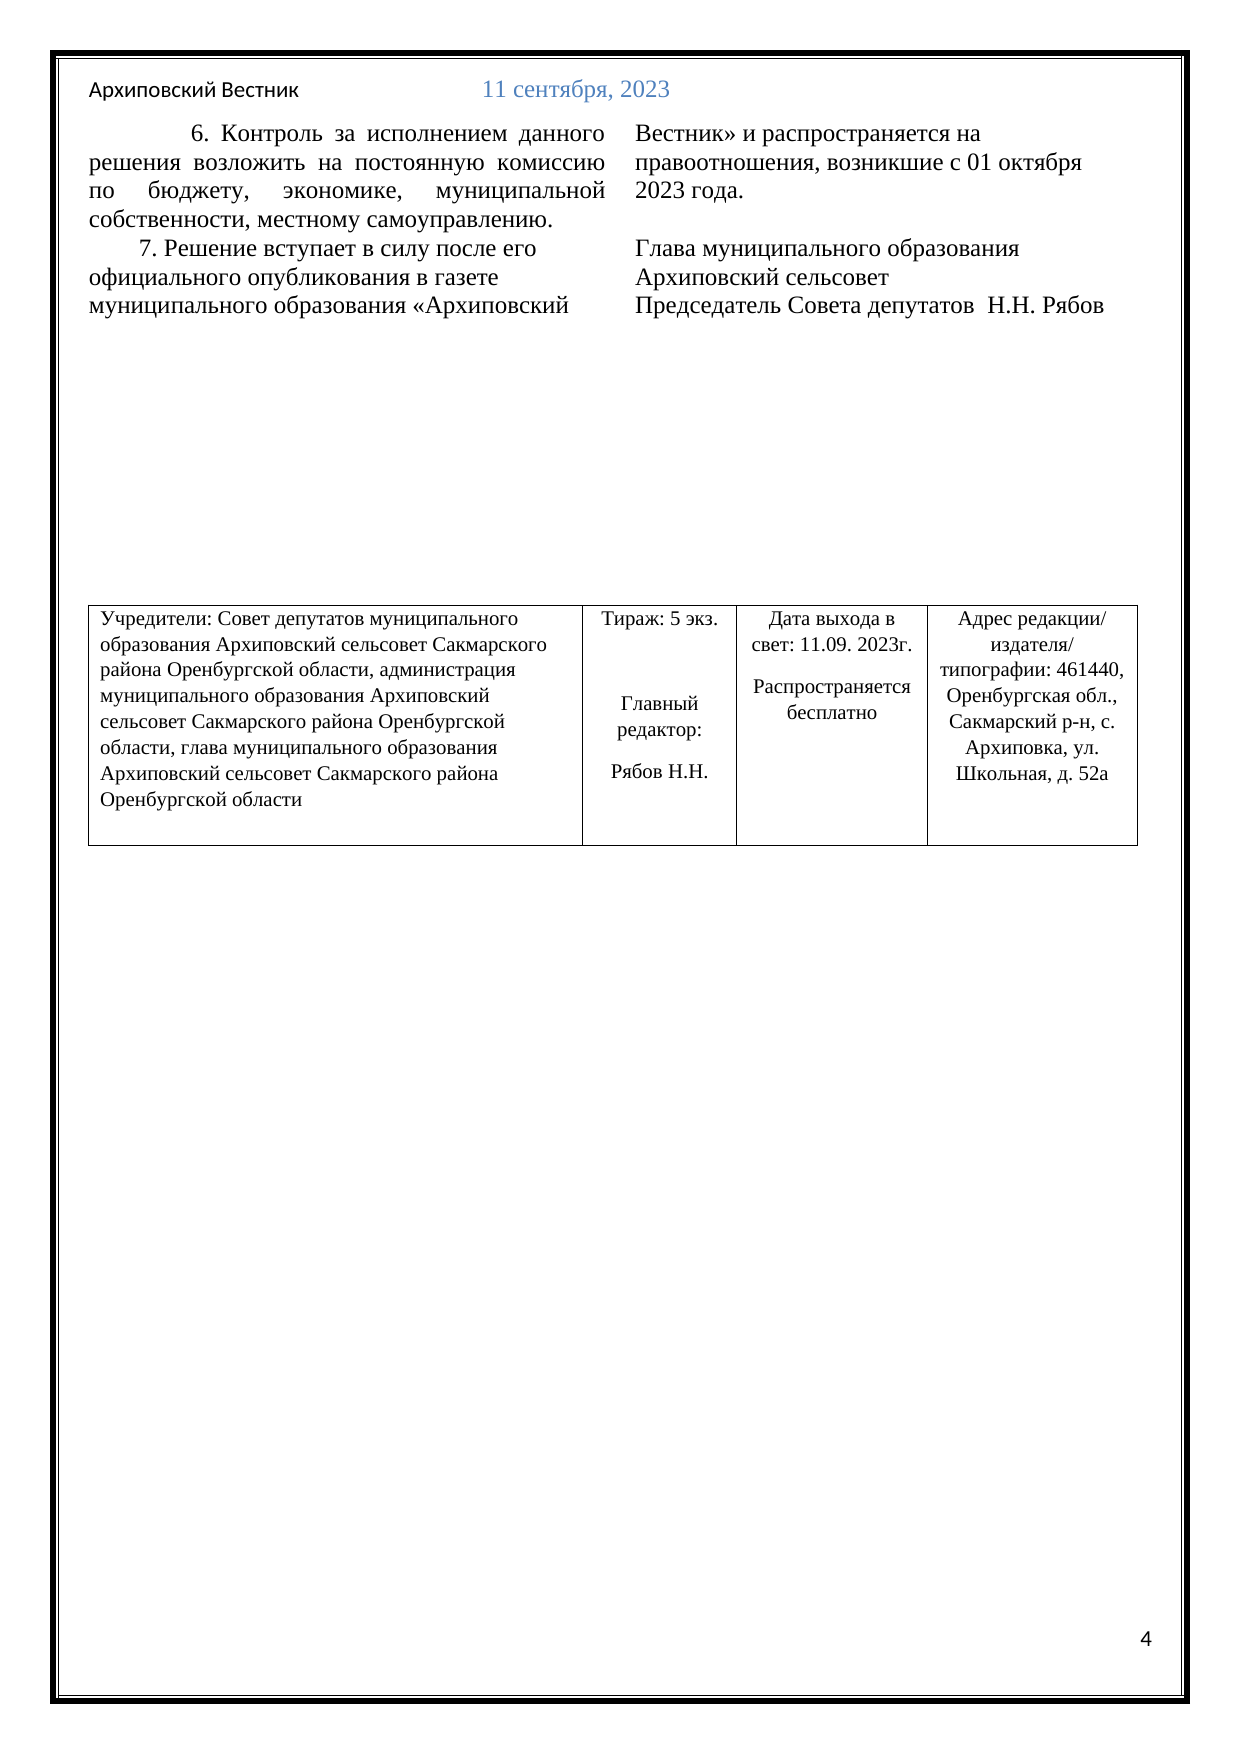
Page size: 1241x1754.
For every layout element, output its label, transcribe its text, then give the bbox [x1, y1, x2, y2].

table_header Тираж: 5 экз. Главный редактор: Рябов Н.Н. [583, 606, 736, 844]
text муниципального образования «Архиповский [89, 291, 606, 319]
text официального опубликования в газете [89, 262, 606, 291]
table_header Дата выхода в свет: 11.09. 2023г. Распространяется бесплатно [737, 606, 927, 844]
text Архиповский сельсовет [635, 262, 1152, 291]
text 6. Контроль за исполнением данного решения возложить на постоянную комиссию по бюджету, экономике, муниципальной собственности, местному самоуправлению. [89, 118, 606, 233]
table_header Адрес редакции/ издателя/ типографии: 461440, Оренбургская обл., Сакмарский р-н, с. Архиповка, ул. Школьная, д. 52а [928, 606, 1137, 844]
table_header Учредители: Совет депутатов муниципального образования Архиповский сельсовет Сакмарского района Оренбургской области, администрация муниципального образования Архиповский сельсовет Сакмарского района Оренбургской области, глава муниципального образования Архиповский сельсовет Сакмарского района Оренбургской области [89, 606, 582, 844]
text правоотношения, возникшие с 01 октября [635, 147, 1152, 176]
text 2023 года. [635, 176, 1152, 204]
text Вестник» и распространяется на [635, 118, 1152, 147]
text Глава муниципального образования [635, 233, 1152, 262]
text 7. Решение вступает в силу после его [89, 233, 606, 262]
text Председатель Совета депутатов Н.Н. Рябов [635, 291, 1152, 319]
